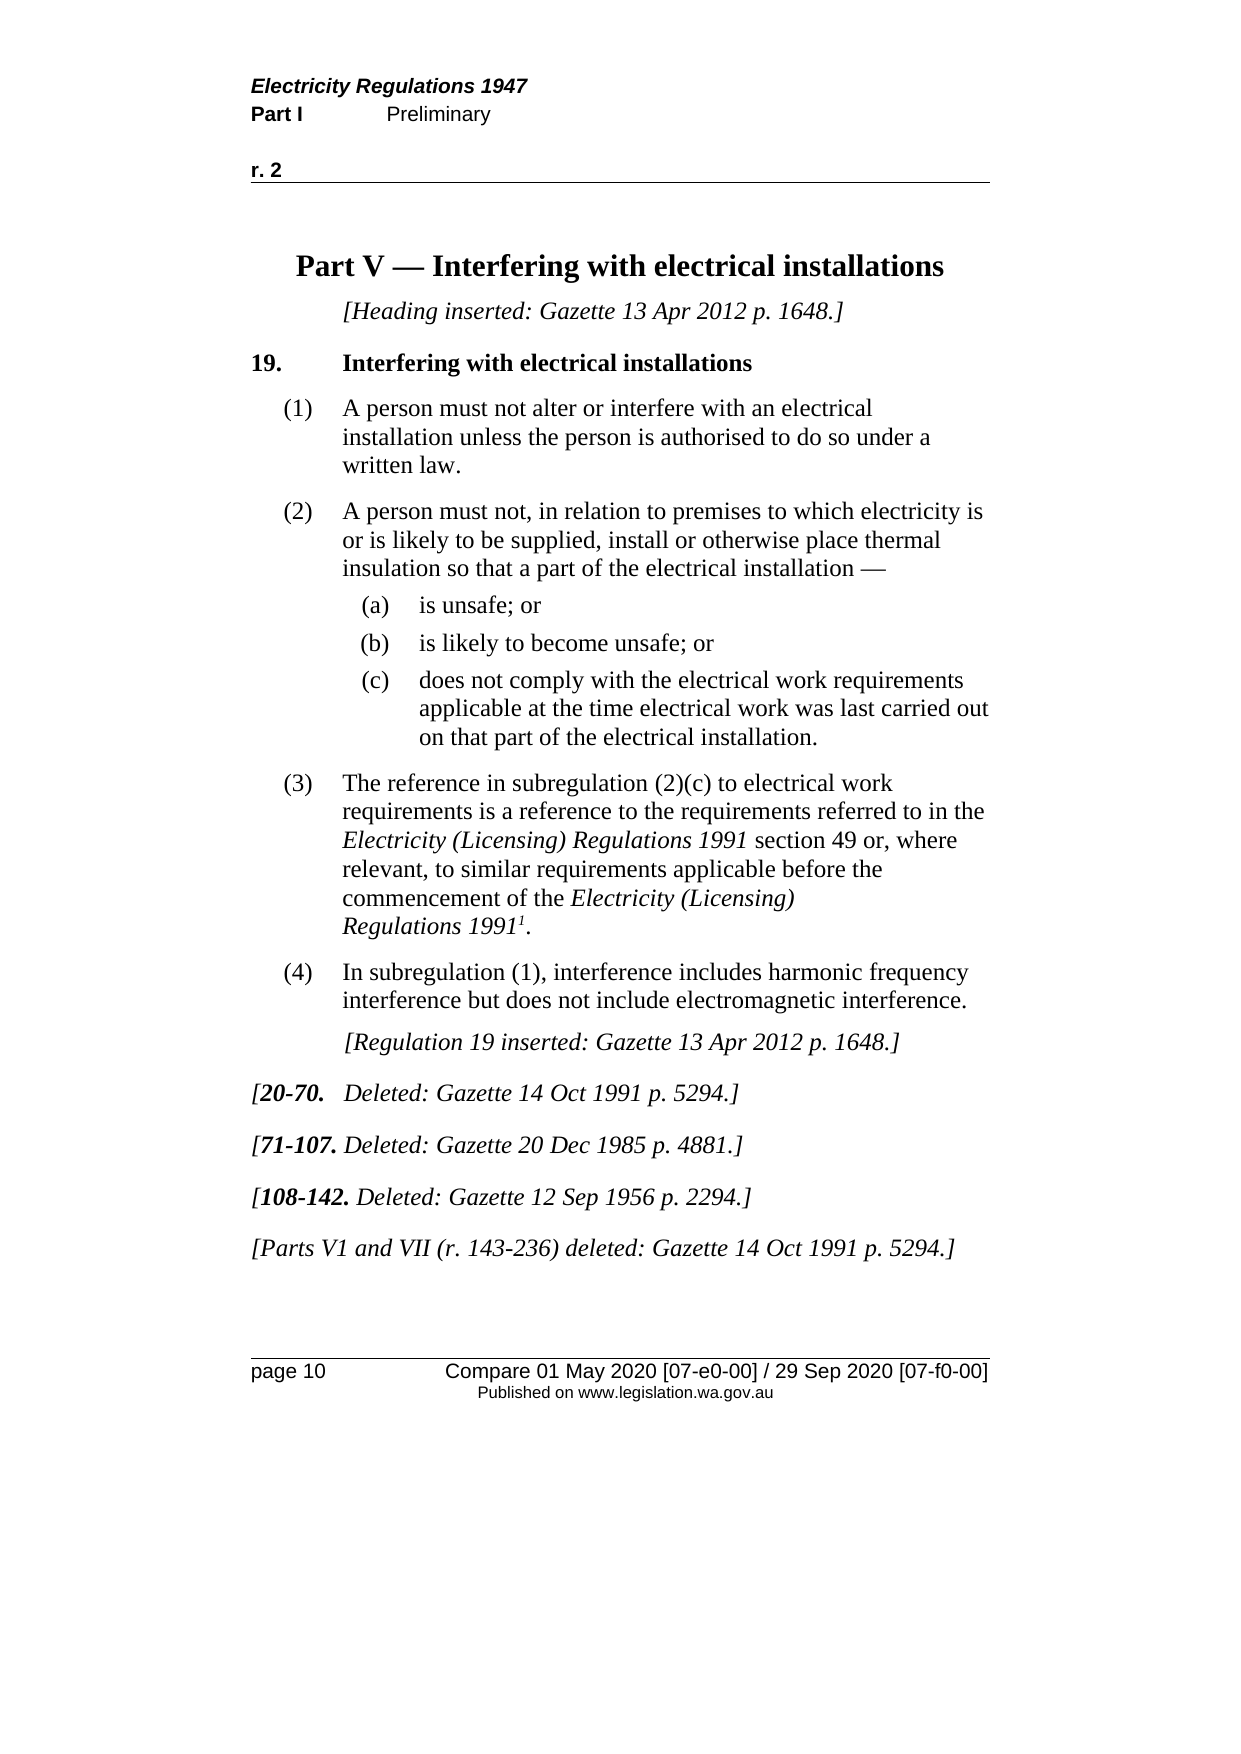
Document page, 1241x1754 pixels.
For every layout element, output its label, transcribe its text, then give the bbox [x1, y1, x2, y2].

text [Parts V1 and VII (r. 143-236) deleted: Gazette 14 Oct 1991 p. 5294.] [251, 1233, 990, 1262]
subtitle [Heading inserted: Gazette 13 Apr 2012 p. 1648.] [251, 296, 990, 325]
text [20-70. Deleted: Gazette 14 Oct 1991 p. 5294.] [251, 1078, 990, 1107]
subtitle 19. Interfering with electrical installations [251, 348, 990, 376]
text (c) does not comply with the electrical work requirements applicable at the time electrical work was last carried out on that part of the electrical installation. [251, 665, 990, 751]
text [Regulation 19 inserted: Gazette 13 Apr 2012 p. 1648.] [251, 1027, 990, 1056]
text (a) is unsafe; or [251, 591, 990, 619]
text (2) A person must not, in relation to premises to which electricity is or is likely to be supplied, install or otherwise place thermal insulation so that a part of the electrical installation — [251, 496, 990, 582]
text [71-107. Deleted: Gazette 20 Dec 1985 p. 4881.] [251, 1130, 990, 1159]
text (3) The reference in subregulation (2)(c) to electrical work requirements is a reference to the requirements referred to in the Electricity (Licensing) Regulations 1991 section 49 or, where relevant, to similar requirements applicable before the commencement of the Electricity (Licensing) Regulations 19911. [251, 768, 990, 940]
subtitle Part V — Interfering with electrical installations [251, 247, 990, 283]
text (1) A person must not alter or interfere with an electrical installation unless the person is authorised to do so under a written law. [251, 393, 990, 479]
text (4) In subregulation (1), interference includes harmonic frequency interference but does not include electromagnetic interference. [251, 957, 990, 1014]
text (b) is likely to become unsafe; or [251, 628, 990, 656]
text [108-142. Deleted: Gazette 12 Sep 1956 p. 2294.] [251, 1182, 990, 1211]
